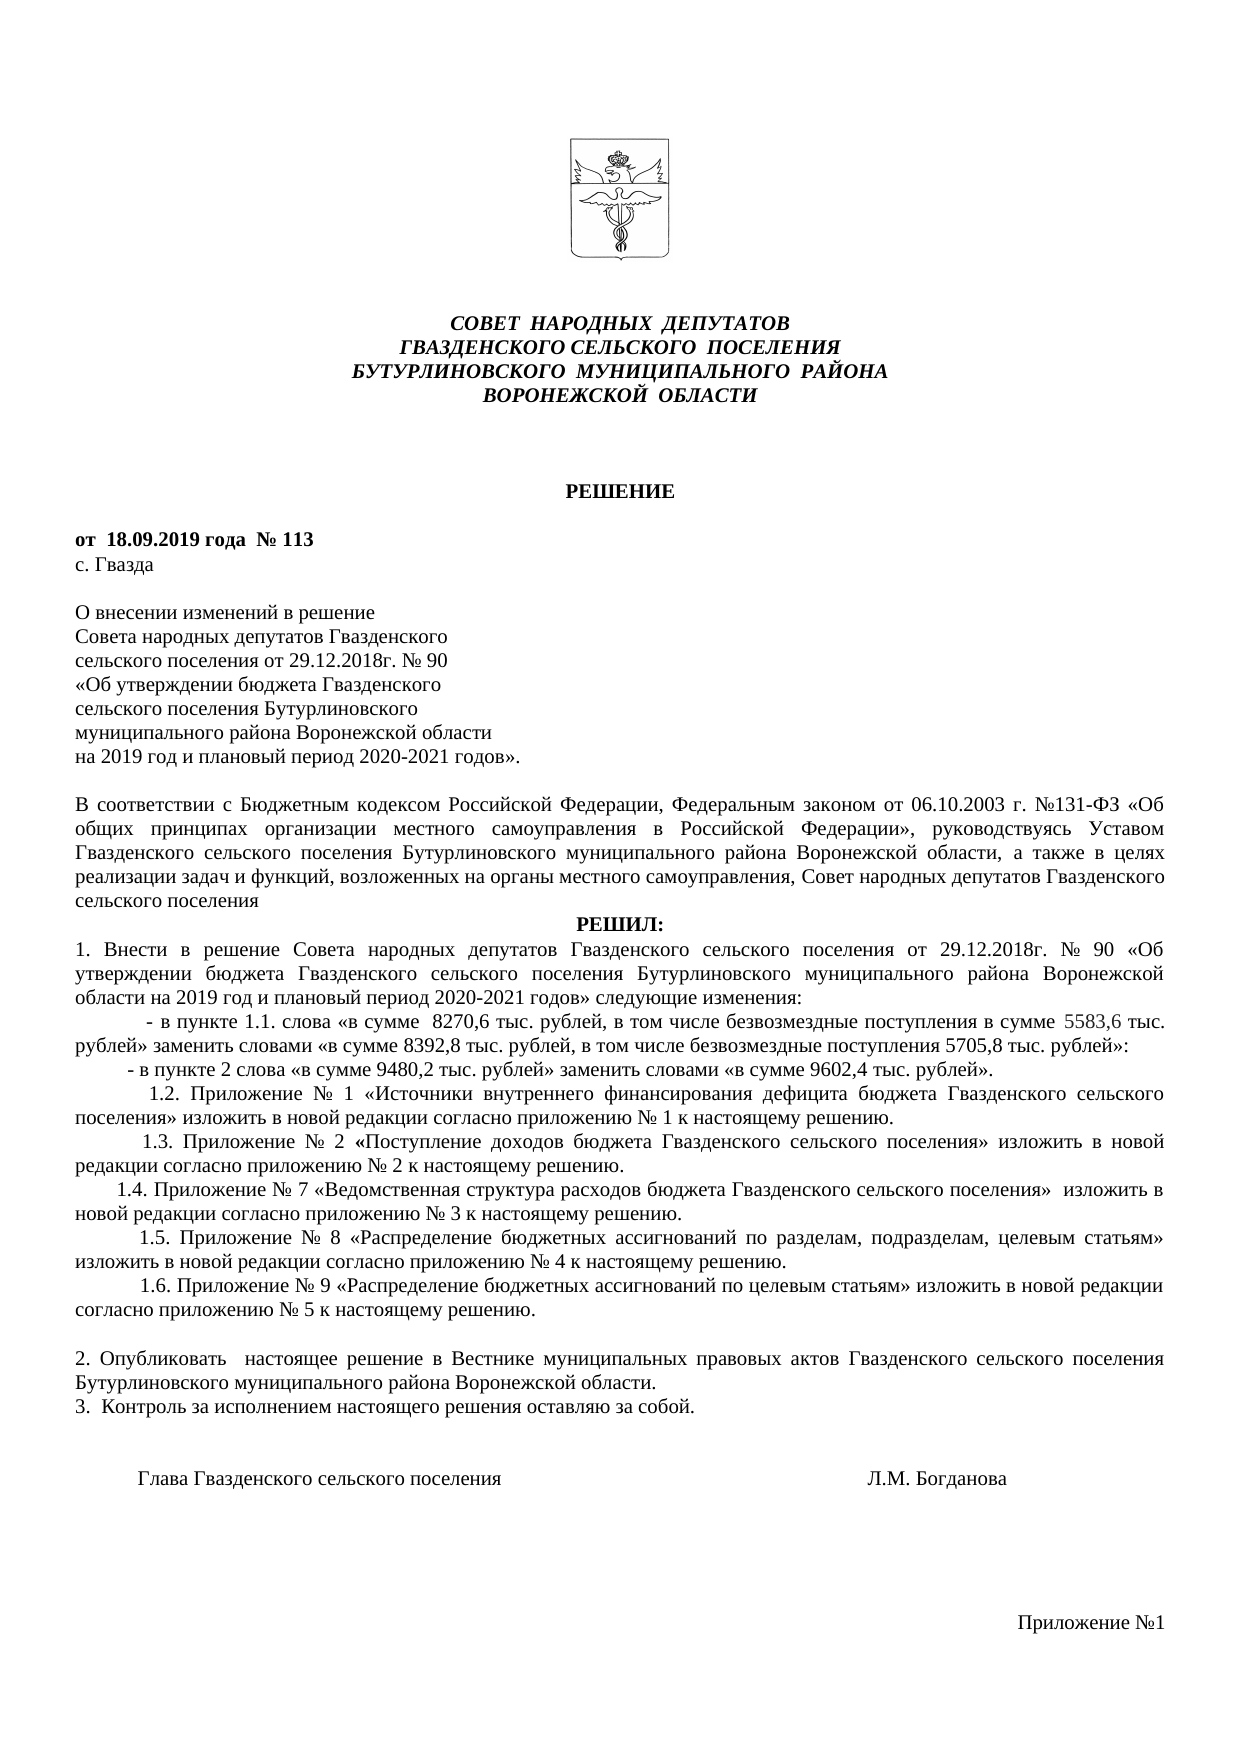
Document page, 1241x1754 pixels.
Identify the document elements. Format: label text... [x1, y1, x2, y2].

text 3. Контроль за исполнением настоящего решения оставляю за собой. [75, 1394, 1165, 1418]
title 1.3. Приложение № 2 «Поступление доходов бюджета Гвазденского сельского поселения» изложить в новой редакции согласно приложению № 2 к настоящему решению. [75, 1129, 1165, 1177]
picture [566, 137, 674, 262]
text - в пункте 2 слова «в сумме 9480,2 тыс. рублей» заменить словами «в сумме 9602,4 тыс. рублей». [75, 1057, 1165, 1081]
text Глава Гвазденского сельского поселения Л.М. Богданова [75, 1466, 1165, 1490]
text Приложение №1 [75, 1610, 1165, 1634]
text 1.6. Приложение № 9 «Распределение бюджетных ассигнований по целевым статьям» изложить в новой редакции согласно приложению № 5 к настоящему решению. [75, 1273, 1165, 1321]
text СОВЕТ НАРОДНЫХ ДЕПУТАТОВ [75, 311, 1165, 335]
text от 18.09.2019 года № 113 [75, 527, 1165, 551]
text РЕШИЛ: [75, 912, 1165, 936]
text ГВАЗДЕНСКОГО СЕЛЬСКОГО ПОСЕЛЕНИЯ [75, 335, 1165, 359]
text с. Гвазда [75, 551, 1165, 576]
text Совета народных депутатов Гвазденского [75, 624, 1165, 648]
text на 2019 год и плановый период 2020-2021 годов». [75, 744, 1165, 768]
text 1.5. Приложение № 8 «Распределение бюджетных ассигнований по разделам, подразделам, целевым статьям» изложить в новой редакции согласно приложению № 4 к настоящему решению. [75, 1225, 1165, 1273]
text 1. Внести в решение Совета народных депутатов Гвазденского сельского поселения от 29.12.2018г. № 90 «Об утверждении бюджета Гвазденского сельского поселения Бутурлиновского муниципального района Воронежской области на 2019 год и плановый период 2020-2021 годов» следующие изменения: [75, 936, 1165, 1009]
text «Об утверждении бюджета Гвазденского [75, 672, 1165, 696]
text сельского поселения от 29.12.2018г. № 90 [75, 648, 1165, 672]
text 1.4. Приложение № 7 «Ведомственная структура расходов бюджета Гвазденского сельского поселения» изложить в новой редакции согласно приложению № 3 к настоящему решению. [75, 1177, 1165, 1225]
text В соответствии с Бюджетным кодексом Российской Федерации, Федеральным законом от 06.10.2003 г. №131-ФЗ «Об общих принципах организации местного самоуправления в Российской Федерации», руководствуясь Уставом Гвазденского сельского поселения Бутурлиновского муниципального района Воронежской области, а также в целях реализации задач и функций, возложенных на органы местного самоуправления, Совет народных депутатов Гвазденского сельского поселения [75, 792, 1165, 912]
text - в пункте 1.1. слова «в сумме 8270,6 тыс. рублей, в том числе безвозмездные поступления в сумме 5583,6 тыс. рублей» заменить словами «в сумме 8392,8 тыс. рублей, в том числе безвозмездные поступления 5705,8 тыс. рублей»: [75, 1009, 1165, 1057]
text 1.2. Приложение № 1 «Источники внутреннего финансирования дефицита бюджета Гвазденского сельского поселения» изложить в новой редакции согласно приложению № 1 к настоящему решению. [75, 1081, 1165, 1129]
text сельского поселения Бутурлиновского [75, 696, 1165, 720]
text ВОРОНЕЖСКОЙ ОБЛАСТИ [75, 383, 1165, 407]
text РЕШЕНИЕ [75, 479, 1165, 503]
text муниципального района Воронежской области [75, 720, 1165, 744]
text 2. Опубликовать настоящее решение в Вестнике муниципальных правовых актов Гвазденского сельского поселения Бутурлиновского муниципального района Воронежской области. [75, 1346, 1165, 1394]
text БУТУРЛИНОВСКОГО МУНИЦИПАЛЬНОГО РАЙОНА [75, 359, 1165, 383]
text О внесении изменений в решение [75, 599, 1165, 624]
